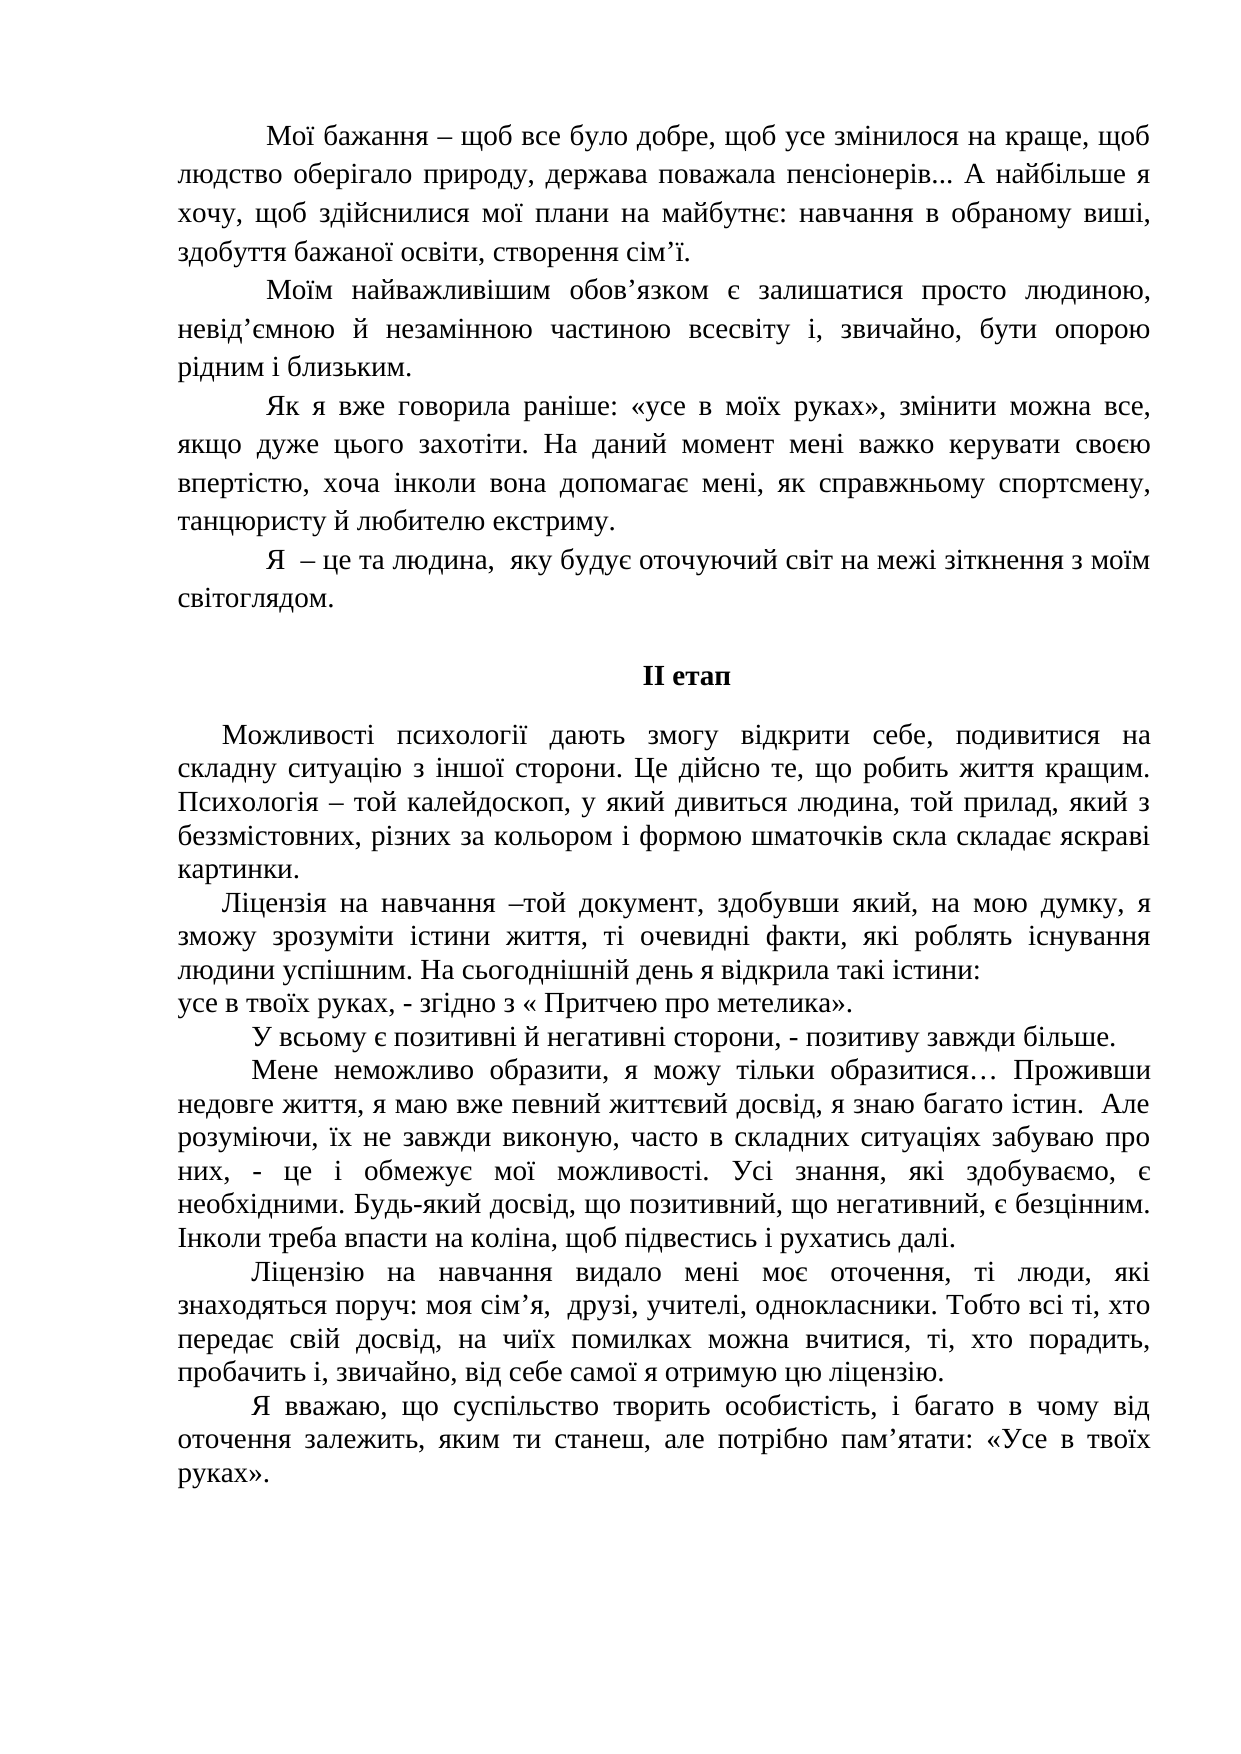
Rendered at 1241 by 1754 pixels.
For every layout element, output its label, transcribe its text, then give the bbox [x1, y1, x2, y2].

text усе в твоїх руках, - згідно з « Притчею про метелика». [177, 985, 1152, 1019]
text Мене неможливо образити, я можу тільки образитися… Проживши недовге життя, я маю вже певний життєвий досвід, я знаю багато істин. Але розуміючи, їх не завжди виконую, часто в складних ситуаціях забуваю про них, - це і обмежує мої можливості. Усі знання, які здобуваємо, є необхідними. Будь-який досвід, що позитивний, що негативний, є безцінним. Інколи треба впасти на коліна, щоб підвестись і рухатись далі. [177, 1052, 1152, 1254]
text Ліцензію на навчання видало мені моє оточення, ті люди, які знаходяться поруч: моя сім’я, друзі, учителі, однокласники. Тобто всі ті, хто передає свій досвід, на чиїх помилках можна вчитися, ті, хто порадить, пробачить і, звичайно, від себе самої я отримую цю ліцензію. [177, 1254, 1152, 1388]
text Можливості психології дають змогу відкрити себе, подивитися на складну ситуацію з іншої сторони. Це дійсно те, що робить життя кращим. Психологія – той калейдоскоп, у який дивиться людина, той прилад, який з беззмістовних, різних за кольором і формою шматочків скла складає яскраві картинки. [177, 717, 1152, 885]
text Ліцензія на навчання –той документ, здобувши який, на мою думку, я зможу зрозуміти істини життя, ті очевидні факти, які роблять існування людини успішним. На сьогоднішній день я відкрила такі істини: [177, 885, 1152, 985]
text Моїм найважливішим обов’язком є залишатися просто людиною, невід’ємною й незамінною частиною всесвіту і, звичайно, бути опорою рідним і близьким. [177, 272, 1152, 383]
text У всьому є позитивні й негативні сторони, - позитиву завжди більше. [177, 1019, 1152, 1052]
text Я вважаю, що суспільство творить особистість, і багато в чому від оточення залежить, яким ти станеш, але потрібно пам’ятати: «Усе в твоїх руках». [177, 1388, 1152, 1488]
text Як я вже говорила раніше: «усе в моїх руках», змінити можна все, якщо дуже цього захотіти. На даний момент мені важко керувати своєю впертістю, хоча інколи вона допомагає мені, як справжньому спортсмену, танцюристу й любителю екстриму. [177, 388, 1152, 537]
text ІІ етап [177, 658, 1152, 691]
text Мої бажання – щоб все було добре, щоб усе змінилося на краще, щоб людство оберігало природу, держава поважала пенсіонерів... А найбільше я хочу, щоб здійснилися мої плани на майбутнє: навчання в обраному виші, здобуття бажаної освіти, cтворення сім’ї. [177, 118, 1152, 267]
text Я – це та людина, яку будує оточуючий світ на межі зіткнення з моїм світоглядом. [177, 542, 1152, 614]
